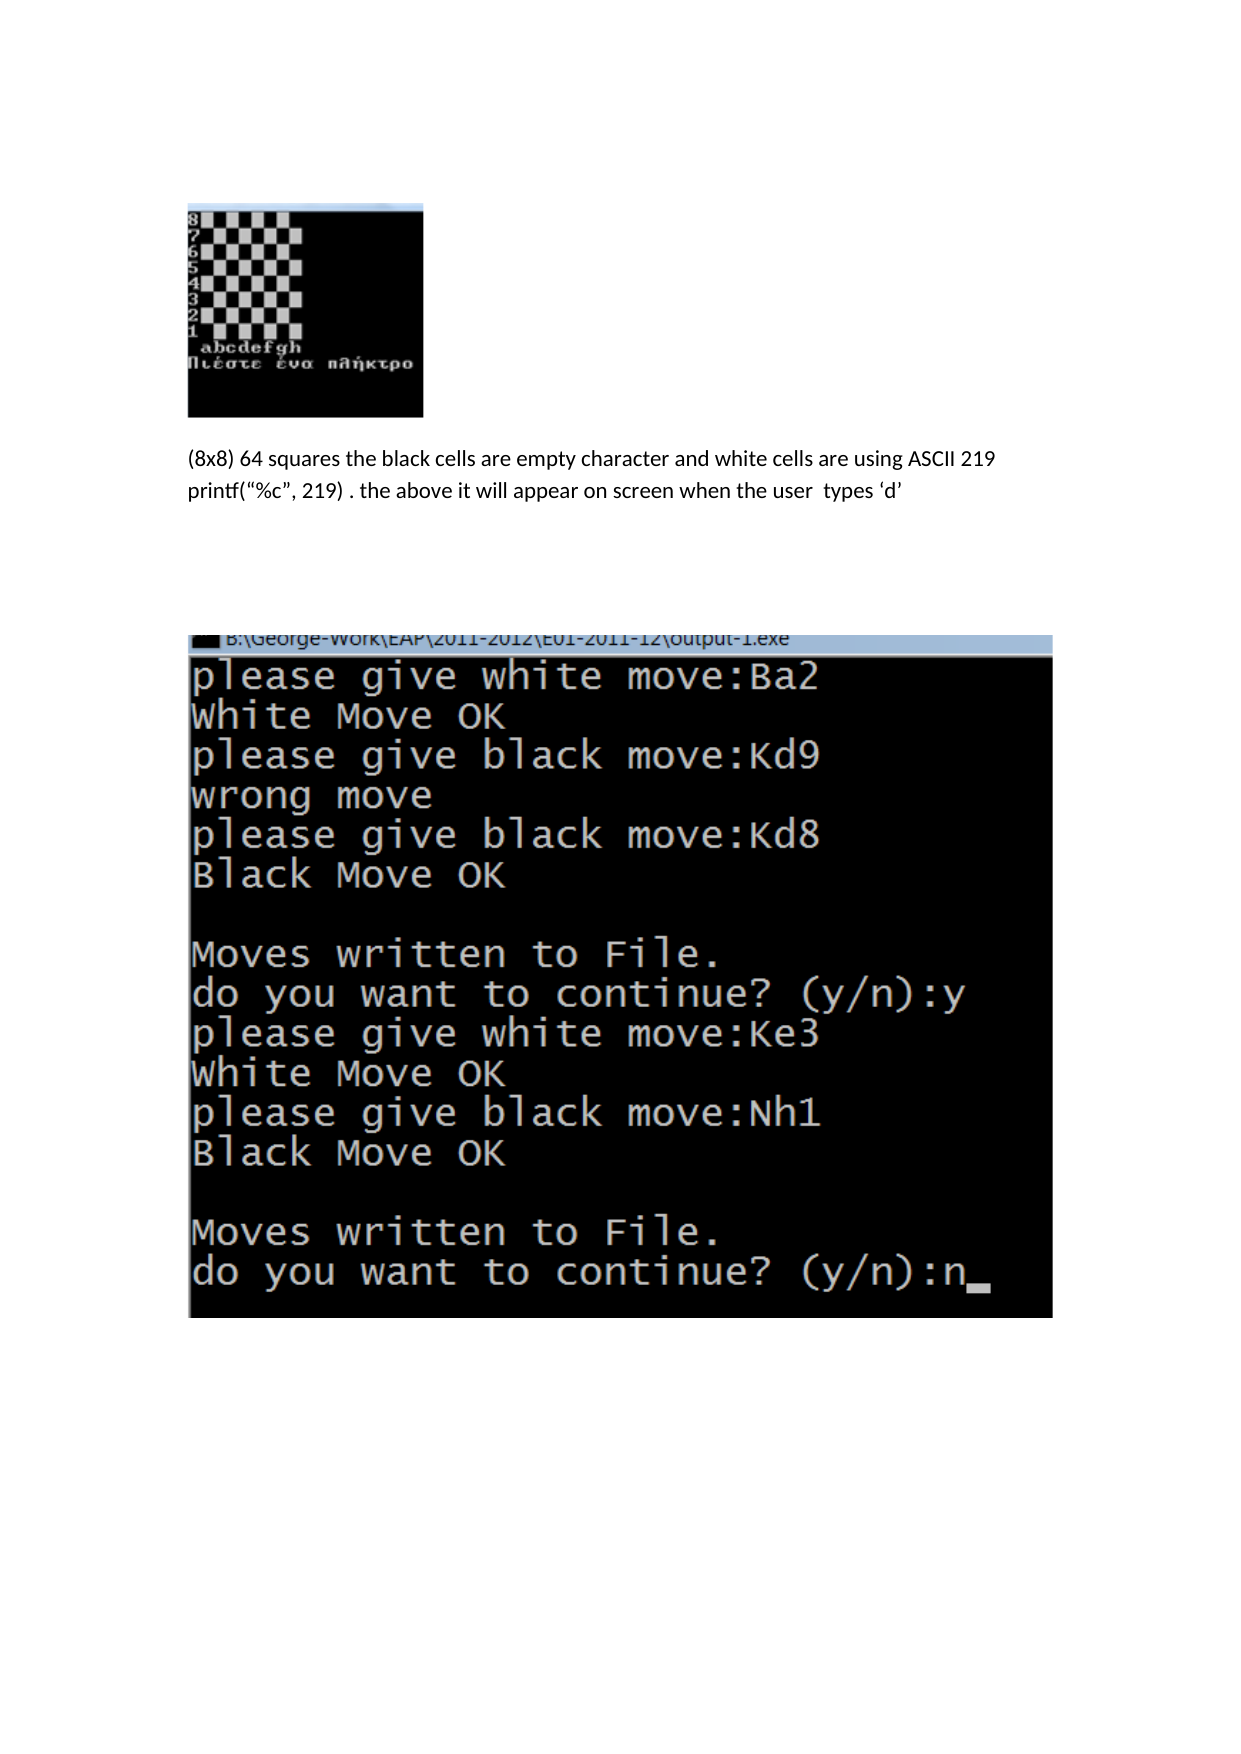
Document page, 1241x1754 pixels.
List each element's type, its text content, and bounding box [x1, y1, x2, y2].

text (8x8) 64 squares the black cells are empty character and white cells are using ASCII 219 printf(“%c”, 219) . the above it will appear on screen when the user types ‘d’ [187, 444, 1053, 504]
